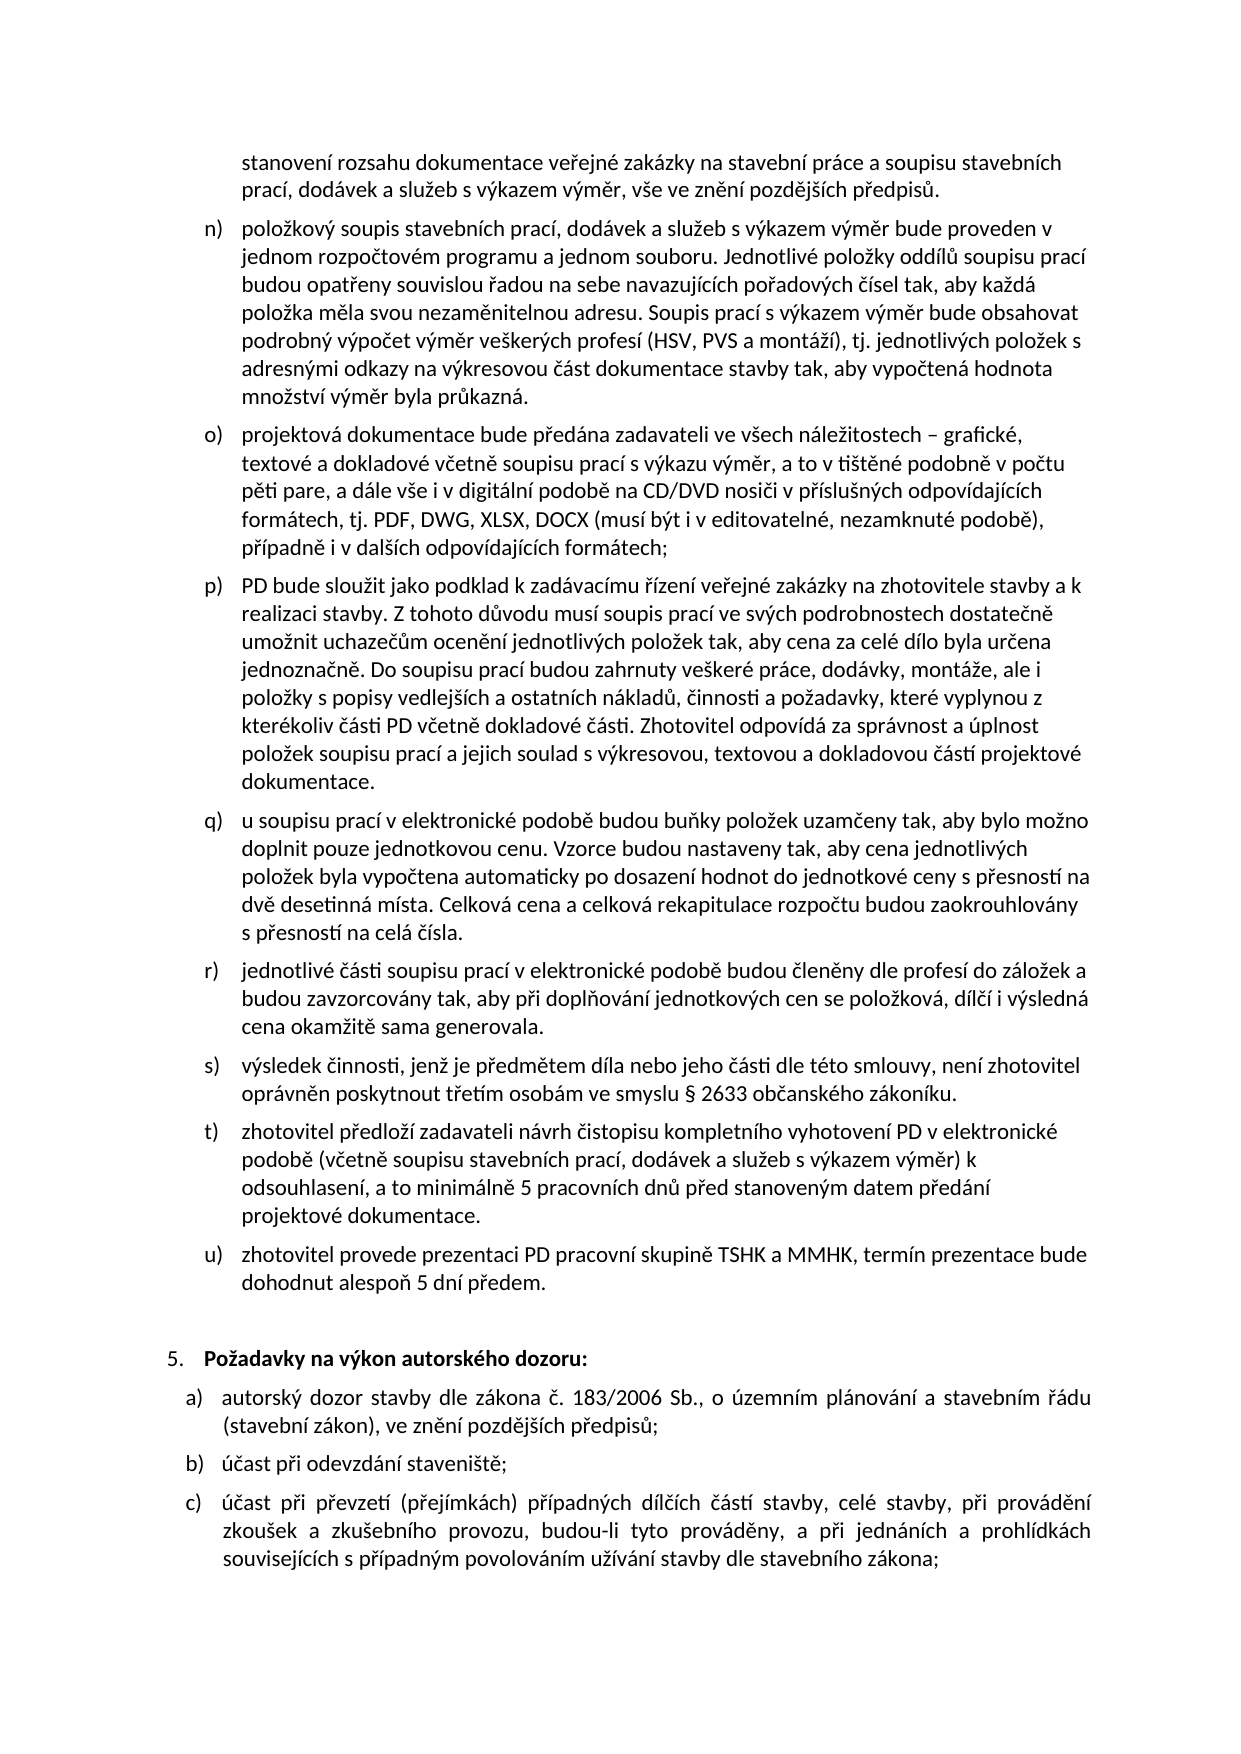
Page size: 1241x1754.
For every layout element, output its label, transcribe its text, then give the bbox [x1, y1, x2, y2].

list výsledek činnosti, jenž je předmětem díla nebo jeho části dle této smlouvy, není zhotovitel oprávněn poskytnout třetím osobám ve smyslu § 2633 občanského zákoníku. [204, 1051, 1093, 1107]
list Požadavky na výkon autorského dozoru: [167, 1344, 1093, 1373]
list zhotovitel předloží zadavateli návrh čistopisu kompletního vyhotovení PD v elektronické podobě (včetně soupisu stavebních prací, dodávek a služeb s výkazem výměr) k odsouhlasení, a to minimálně 5 pracovních dnů před stanoveným datem předání projektové dokumentace. [204, 1117, 1093, 1229]
list položkový soupis stavebních prací, dodávek a služeb s výkazem výměr bude proveden v jednom rozpočtovém programu a jednom souboru. Jednotlivé položky oddílů soupisu prací budou opatřeny souvislou řadou na sebe navazujících pořadových čísel tak, aby každá položka měla svou nezaměnitelnou adresu. Soupis prací s výkazem výměr bude obsahovat podrobný výpočet výměr veškerých profesí (HSV, PVS a montáží), tj. jednotlivých položek s adresnými odkazy na výkresovou část dokumentace stavby tak, aby vypočtená hodnota množství výměr byla průkazná. [204, 214, 1093, 410]
list autorský dozor stavby dle zákona č. 183/2006 Sb., o územním plánování a stavebním řádu (stavební zákon), ve znění pozdějších předpisů; [185, 1383, 1093, 1439]
list účast při převzetí (přejímkách) případných dílčích částí stavby, celé stavby, při provádění zkoušek a zkušebního provozu, budou-li tyto prováděny, a při jednáních a prohlídkách souvisejících s případným povolováním užívání stavby dle stavebního zákona; [185, 1488, 1093, 1572]
list projektová dokumentace bude předána zadavateli ve všech náležitostech – grafické, textové a dokladové včetně soupisu prací s výkazu výměr, a to v tištěné podobně v počtu pěti pare, a dále vše i v digitální podobě na CD/DVD nosiči v příslušných odpovídajících formátech, tj. PDF, DWG, XLSX, DOCX (musí být i v editovatelné, nezamknuté podobě), případně i v dalších odpovídajících formátech; [204, 421, 1093, 561]
list účast při odevzdání staveniště; [185, 1449, 1093, 1477]
list zhotovitel provede prezentaci PD pracovní skupině TSHK a MMHK, termín prezentace bude dohodnut alespoň 5 dní předem. [204, 1240, 1093, 1296]
list PD bude sloužit jako podklad k zadávacímu řízení veřejné zakázky na zhotovitele stavby a k realizaci stavby. Z tohoto důvodu musí soupis prací ve svých podrobnostech dostatečně umožnit uchazečům ocenění jednotlivých položek tak, aby cena za celé dílo byla určena jednoznačně. Do soupisu prací budou zahrnuty veškeré práce, dodávky, montáže, ale i položky s popisy vedlejších a ostatních nákladů, činnosti a požadavky, které vyplynou z kterékoliv části PD včetně dokladové části. Zhotovitel odpovídá za správnost a úplnost položek soupisu prací a jejich soulad s výkresovou, textovou a dokladovou částí projektové dokumentace. [204, 571, 1093, 795]
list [204, 148, 1093, 204]
list u soupisu prací v elektronické podobě budou buňky položek uzamčeny tak, aby bylo možno doplnit pouze jednotkovou cenu. Vzorce budou nastaveny tak, aby cena jednotlivých položek byla vypočtena automaticky po dosazení hodnot do jednotkové ceny s přesností na dvě desetinná místa. Celková cena a celková rekapitulace rozpočtu budou zaokrouhlovány s přesností na celá čísla. [204, 806, 1093, 946]
list jednotlivé části soupisu prací v elektronické podobě budou členěny dle profesí do záložek a budou zavzorcovány tak, aby při doplňování jednotkových cen se položková, dílčí i výsledná cena okamžitě sama generovala. [204, 956, 1093, 1040]
